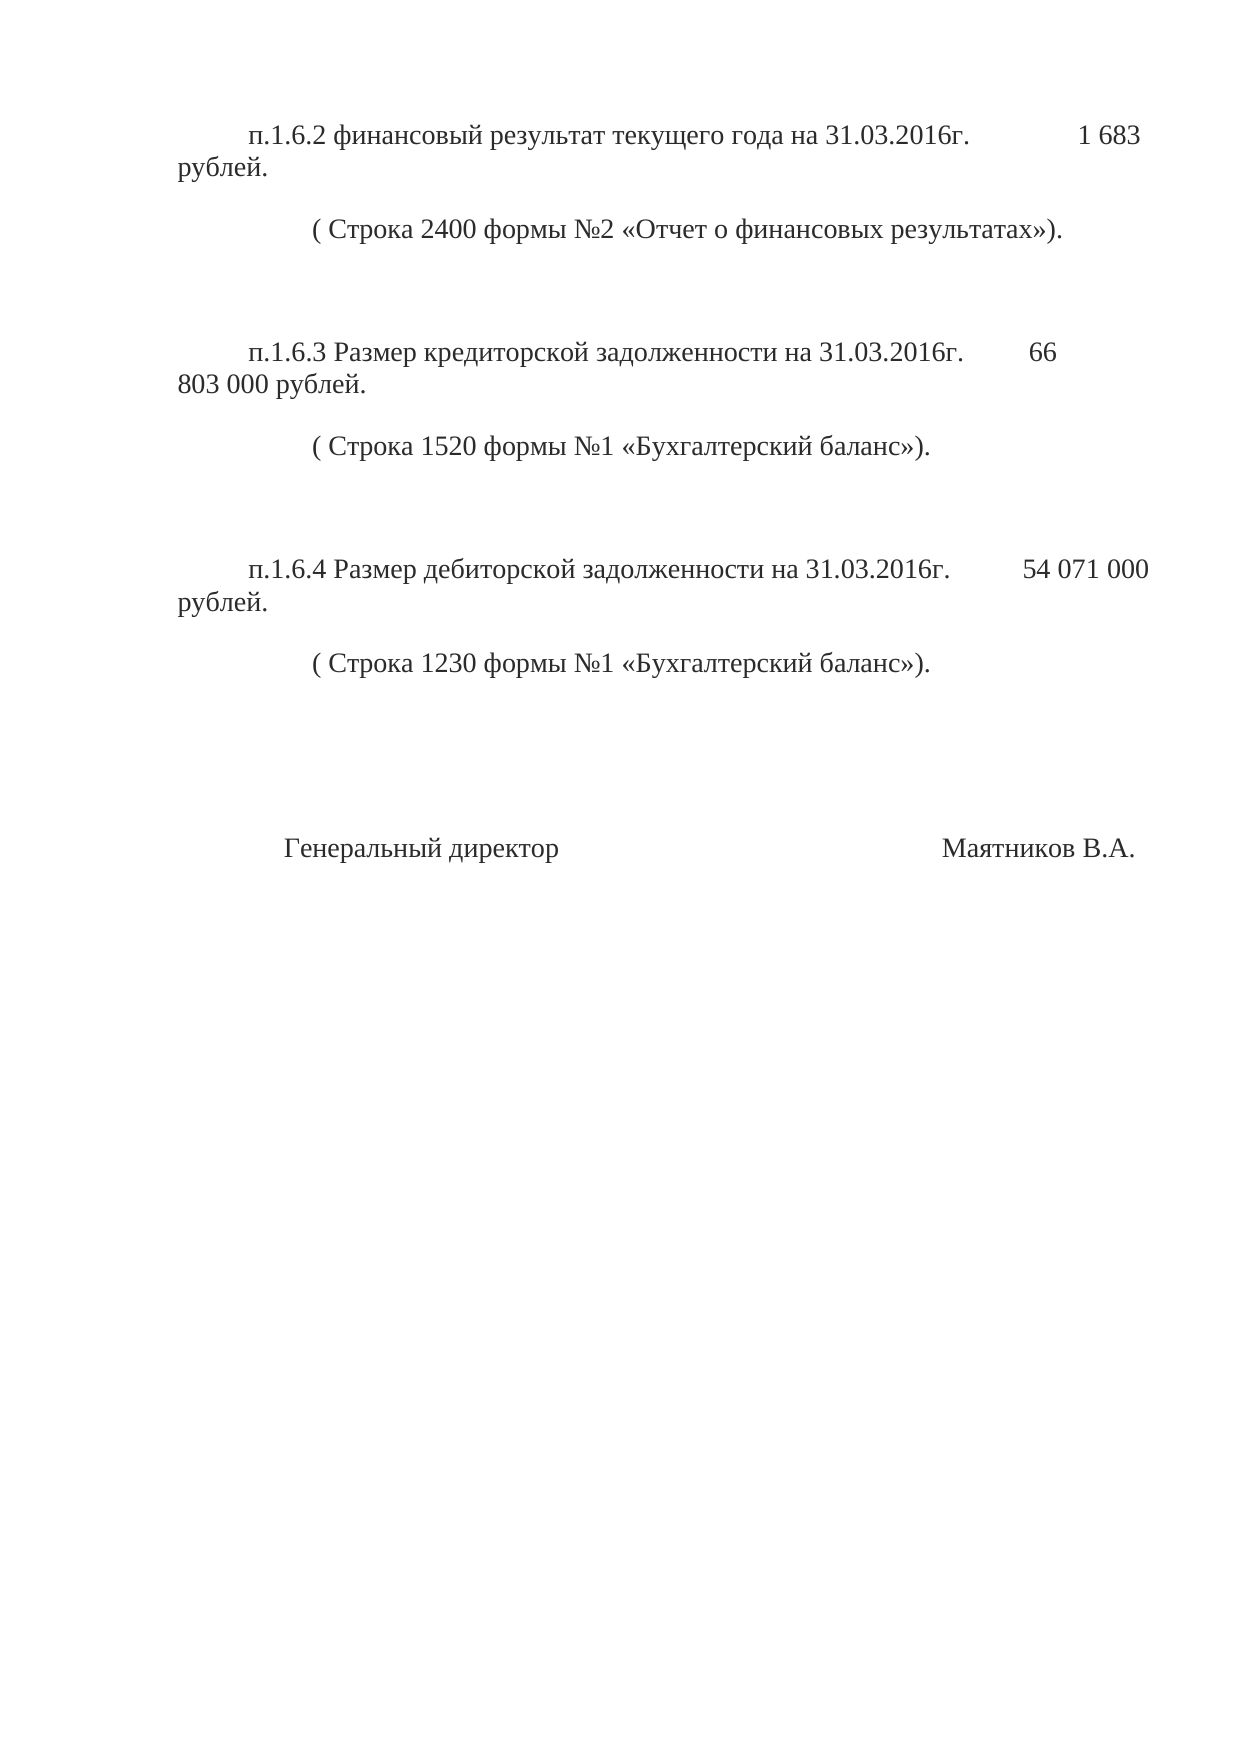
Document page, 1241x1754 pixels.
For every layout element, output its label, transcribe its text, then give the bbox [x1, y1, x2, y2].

text п.1.6.2 финансовый результат текущего года на 31.03.2016г. 1 683 рублей. [177, 118, 1152, 183]
text ( Строка 1520 формы №1 «Бухгалтерский баланс»). [177, 429, 1152, 462]
text ( Строка 1230 формы №1 «Бухгалтерский баланс»). [177, 646, 1152, 679]
text п.1.6.4 Размер дебиторской задолженности на 31.03.2016г. 54 071 000 рублей. [177, 552, 1152, 617]
text п.1.6.3 Размер кредиторской задолженности на 31.03.2016г. 66 803 000 рублей. [177, 335, 1152, 400]
text Генеральный директор Маятников В.А. [177, 831, 1152, 863]
text ( Строка 2400 формы №2 «Отчет о финансовых результатах»). [177, 212, 1152, 244]
